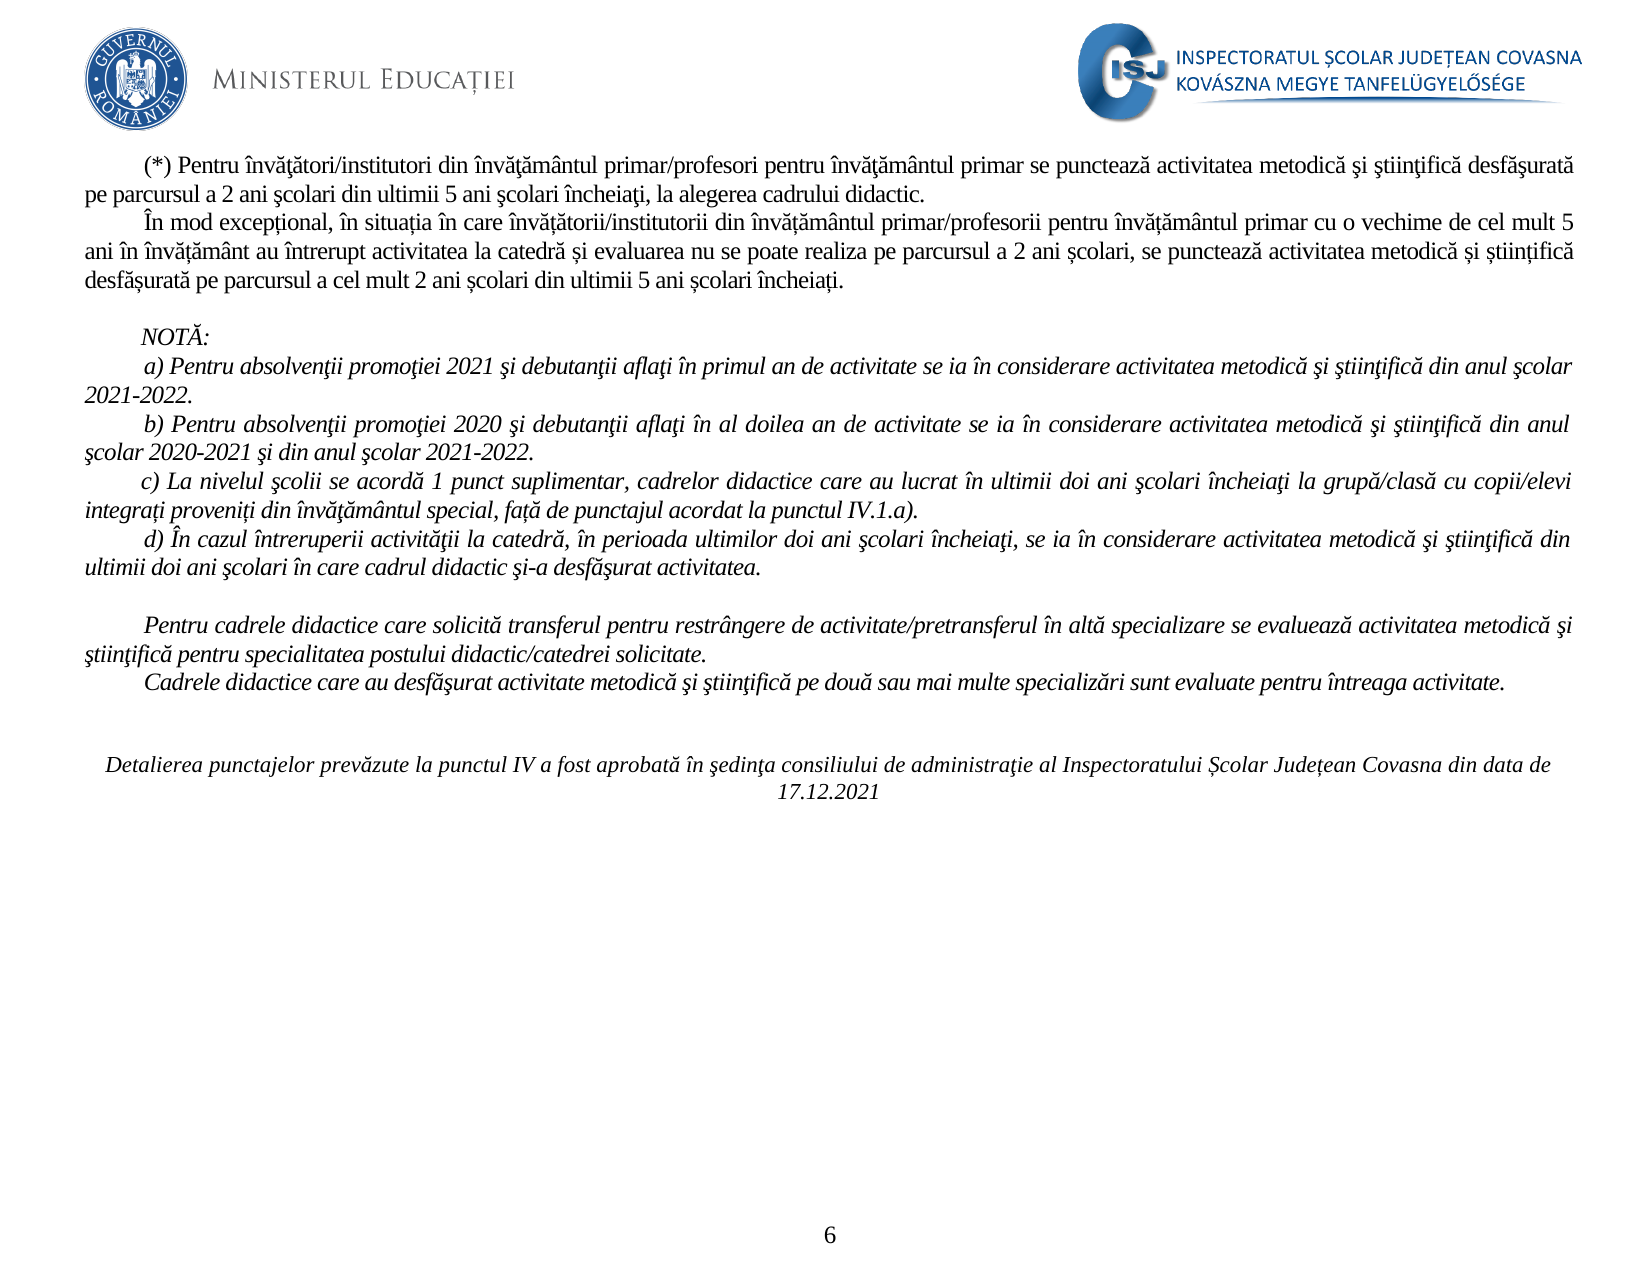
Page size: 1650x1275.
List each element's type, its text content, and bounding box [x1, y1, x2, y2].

text Cadrele didactice care au desfăşurat activitate metodică şi ştiinţifică pe două sau mai multe specializări sunt evaluate pentru întreaga activitate. [84, 667, 1575, 696]
text Detalierea punctajelor prevăzute la punctul IV a fost aprobată în şedinţa consiliului de administraţie al Inspectoratului Școlar Județean Covasna din data de 17.12.2021 [84, 751, 1575, 804]
text c) La nivelul şcolii se acordă 1 punct suplimentar, cadrelor didactice care au lucrat în ultimii doi ani şcolari încheiaţi la grupă/clasă cu copii/elevi integrați proveniți din învăţământul special, față de punctajul acordat la punctul IV.1.a). [84, 466, 1575, 524]
picture [1056, 0, 1584, 143]
text În mod excepțional, în situația în care învățătorii/institutorii din învățământul primar/profesorii pentru învățământul primar cu o vechime de cel mult 5 ani în învățământ au întrerupt activitatea la catedră și evaluarea nu se poate realiza pe parcursul a 2 ani școlari, se punctează activitatea metodică și științifică desfășurată pe parcursul a cel mult 2 ani școlari din ultimii 5 ani școlari încheiați. [84, 207, 1575, 294]
picture [207, 66, 517, 96]
text Pentru cadrele didactice care solicită transferul pentru restrângere de activitate/pretransferul în altă specializare se evaluează activitatea metodică şi ştiinţifică pentru specialitatea postului didactic/catedrei solicitate. [84, 610, 1575, 667]
text b) Pentru absolvenţii promoţiei 2020 şi debutanţii aflaţi în al doilea an de activitate se ia în considerare activitatea metodică şi ştiinţifică din anul şcolar 2020-2021 şi din anul şcolar 2021-2022. [84, 409, 1575, 466]
text NOTĂ: [84, 322, 1575, 351]
text (*) Pentru învăţători/institutori din învăţământul primar/profesori pentru învăţământul primar se punctează activitatea metodică şi ştiinţifică desfăşurată pe parcursul a 2 ani şcolari din ultimii 5 ani şcolari încheiaţi, la alegerea cadrului didactic. [84, 150, 1575, 207]
picture [84, 27, 188, 131]
text a) Pentru absolvenţii promoţiei 2021 şi debutanţii aflaţi în primul an de activitate se ia în considerare activitatea metodică şi ştiinţifică din anul şcolar 2021-2022. [84, 351, 1575, 409]
text d) În cazul întreruperii activităţii la catedră, în perioada ultimilor doi ani şcolari încheiaţi, se ia în considerare activitatea metodică şi ştiinţifică din ultimii doi ani şcolari în care cadrul didactic şi-a desfăşurat activitatea. [84, 524, 1575, 581]
